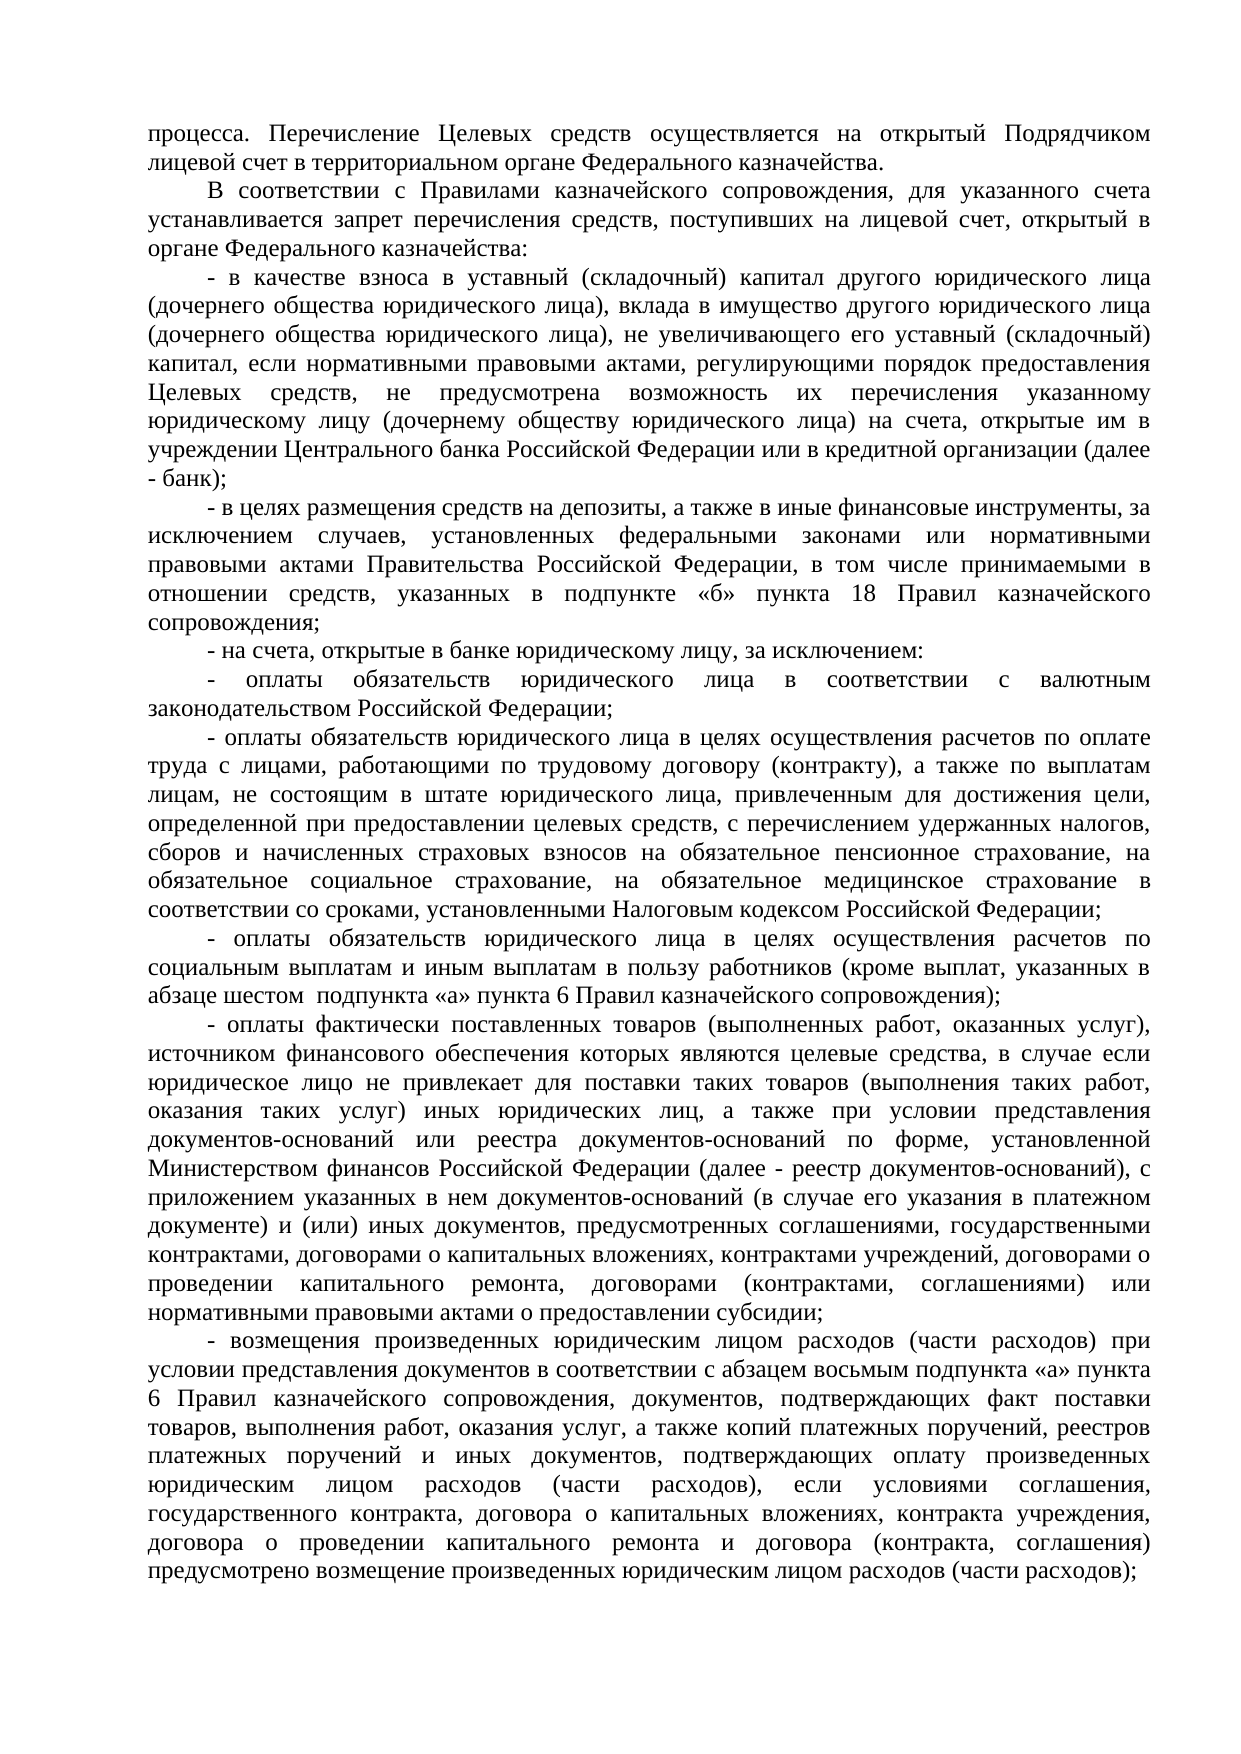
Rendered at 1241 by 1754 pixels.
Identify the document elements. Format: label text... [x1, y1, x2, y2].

text В соответствии с Правилами казначейского сопровождения, для указанного счета устанавливается запрет перечисления средств, поступивших на лицевой счет, открытый в органе Федерального казначейства: [148, 176, 1152, 262]
text - в целях размещения средств на депозиты, а также в иные финансовые инструменты, за исключением случаев, установленных федеральными законами или нормативными правовыми актами Правительства Российской Федерации, в том числе принимаемыми в отношении средств, указанных в подпункте «б» пункта 18 Правил казначейского сопровождения; [148, 492, 1152, 636]
text - оплаты фактически поставленных товаров (выполненных работ, оказанных услуг), источником финансового обеспечения которых являются целевые средства, в случае если юридическое лицо не привлекает для поставки таких товаров (выполнения таких работ, оказания таких услуг) иных юридических лиц, а также при условии представления документов-оснований или реестра документов-оснований по форме, установленной Министерством финансов Российской Федерации (далее - реестр документов-оснований), с приложением указанных в нем документов-оснований (в случае его указания в платежном документе) и (или) иных документов, предусмотренных соглашениями, государственными контрактами, договорами о капитальных вложениях, контрактами учреждений, договорами о проведении капитального ремонта, договорами (контрактами, соглашениями) или нормативными правовыми актами о предоставлении субсидии; [148, 1009, 1152, 1326]
text - оплаты обязательств юридического лица в целях осуществления расчетов по оплате труда с лицами, работающими по трудовому договору (контракту), а также по выплатам лицам, не состоящим в штате юридического лица, привлеченным для достижения цели, определенной при предоставлении целевых средств, с перечислением удержанных налогов, сборов и начисленных страховых взносов на обязательное пенсионное страхование, на обязательное социальное страхование, на обязательное медицинское страхование в соответствии со сроками, установленными Налоговым кодексом Российской Федерации; [148, 722, 1152, 923]
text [148, 118, 1152, 176]
text - на счета, открытые в банке юридическому лицу, за исключением: [148, 636, 1152, 664]
text - оплаты обязательств юридического лица в целях осуществления расчетов по социальным выплатам и иным выплатам в пользу работников (кроме выплат, указанных в абзаце шестом подпункта «а» пункта 6 Правил казначейского сопровождения); [148, 923, 1152, 1009]
text - оплаты обязательств юридического лица в соответствии с валютным законодательством Российской Федерации; [148, 664, 1152, 722]
text - в качестве взноса в уставный (складочный) капитал другого юридического лица (дочернего общества юридического лица), вклада в имущество другого юридического лица (дочернего общества юридического лица), не увеличивающего его уставный (складочный) капитал, если нормативными правовыми актами, регулирующими порядок предоставления Целевых средств, не предусмотрена возможность их перечисления указанному юридическому лицу (дочернему обществу юридического лица) на счета, открытые им в учреждении Центрального банка Российской Федерации или в кредитной организации (далее - банк); [148, 262, 1152, 492]
text - возмещения произведенных юридическим лицом расходов (части расходов) при условии представления документов в соответствии с абзацем восьмым подпункта «а» пункта 6 Правил казначейского сопровождения, документов, подтверждающих факт поставки товаров, выполнения работ, оказания услуг, а также копий платежных поручений, реестров платежных поручений и иных документов, подтверждающих оплату произведенных юридическим лицом расходов (части расходов), если условиями соглашения, государственного контракта, договора о капитальных вложениях, контракта учреждения, договора о проведении капитального ремонта и договора (контракта, соглашения) предусмотрено возмещение произведенных юридическим лицом расходов (части расходов); [148, 1326, 1152, 1584]
